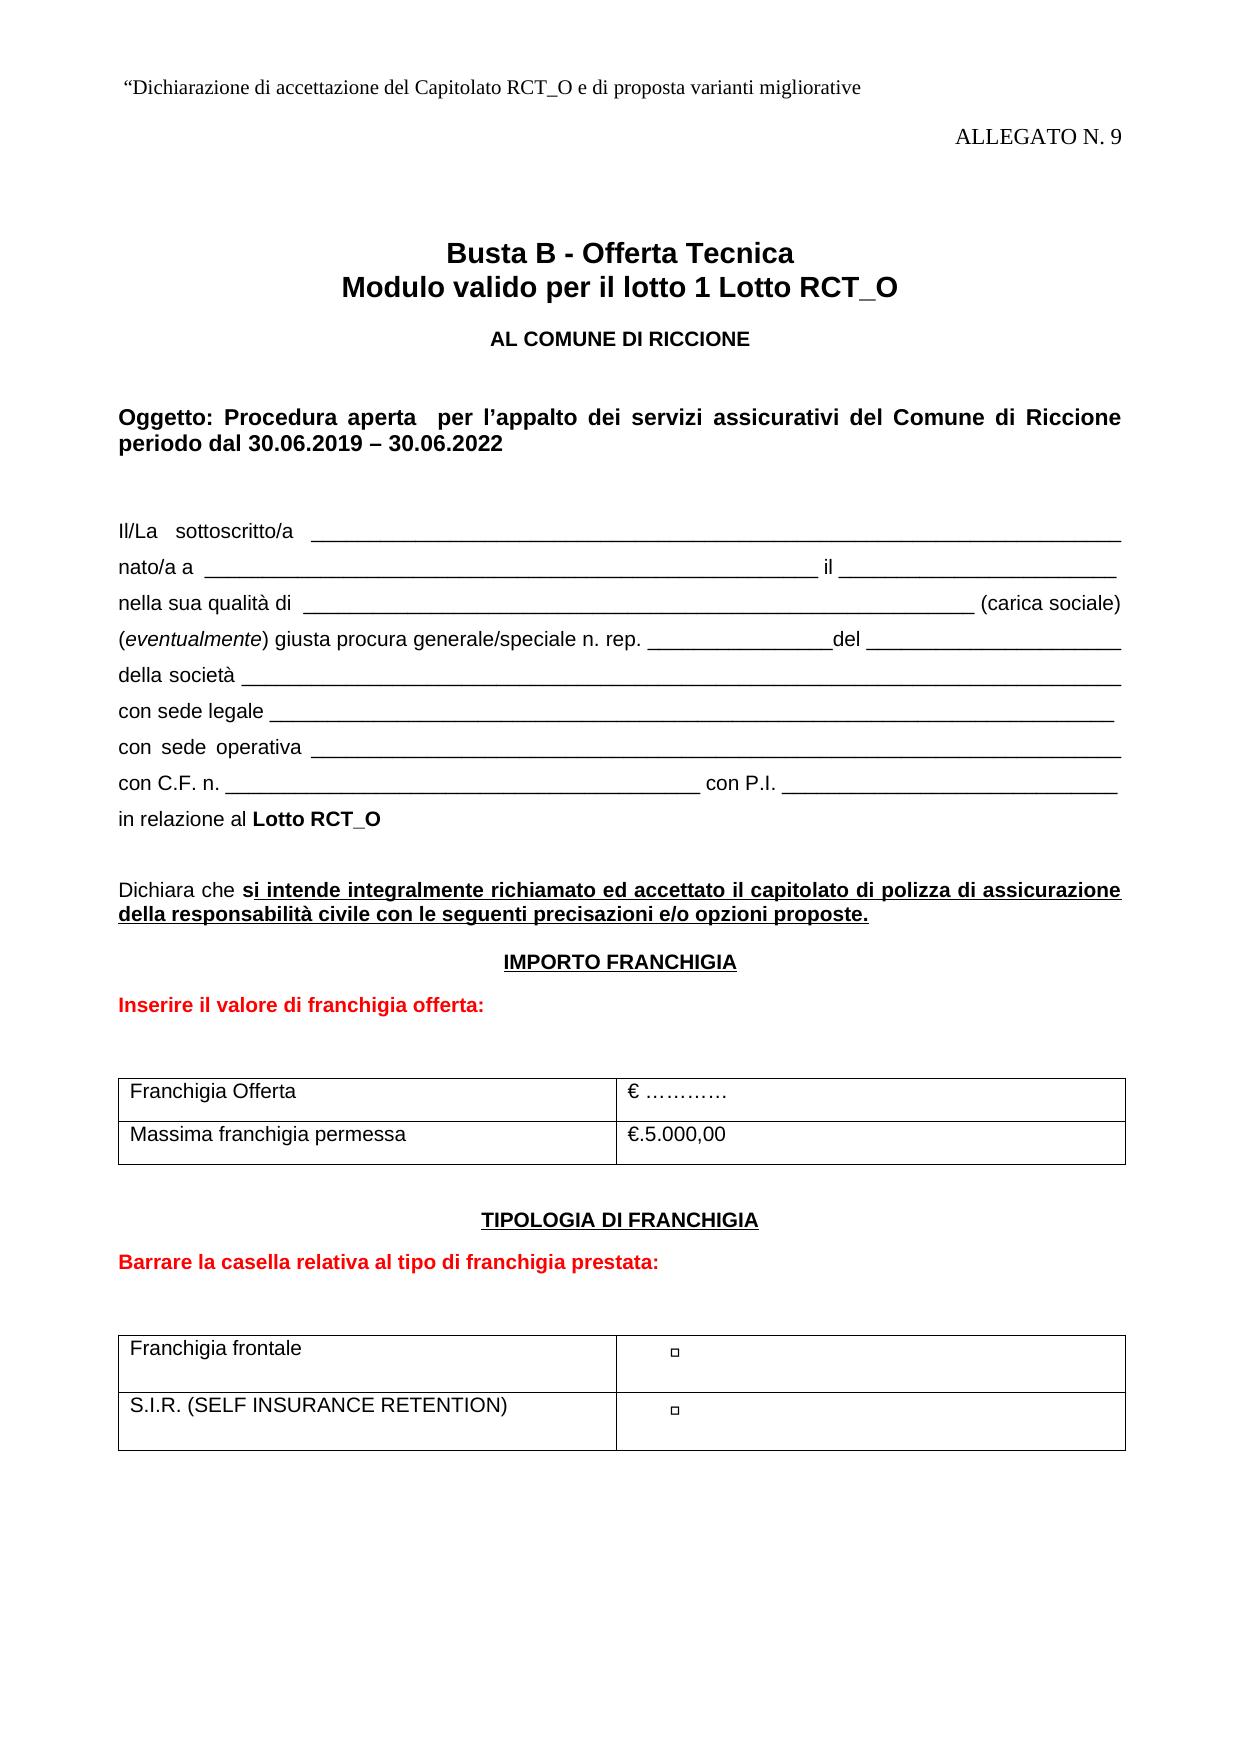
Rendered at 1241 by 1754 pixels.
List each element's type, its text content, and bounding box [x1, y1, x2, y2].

text nella sua qualità di __________________________________________________________ (carica sociale) (eventualmente) giusta procura generale/speciale n. rep. ________________del ______________________ della società ____________________________________________________________________________ con sede legale _________________________________________________________________________ [118, 591, 1122, 723]
table_cell €.5.000,00 [617, 1122, 1125, 1164]
table_header Franchigia Offerta [119, 1079, 616, 1121]
table_cell Massima franchigia permessa [119, 1122, 616, 1164]
table_header Franchigia frontale [119, 1336, 616, 1392]
table_header € ………… [617, 1079, 1125, 1121]
table_header [617, 1336, 1125, 1392]
text Dichiara che si intende integralmente richiamato ed accettato il capitolato di polizza di assicurazione della responsabilità civile con le seguenti precisazioni e/o opzioni proposte. [118, 878, 1122, 926]
text in relazione al Lotto RCT_O [118, 806, 1122, 830]
text Il/La sottoscritto/a ______________________________________________________________________ nato/a a _____________________________________________________ il ________________________ [118, 519, 1122, 579]
list IMPORTO FRANCHIGIA [118, 950, 1122, 974]
table_cell S.I.R. (SELF INSURANCE RETENTION) [119, 1393, 616, 1449]
table_cell [617, 1393, 1125, 1449]
list Barrare la casella relativa al tipo di franchigia prestata: [118, 1250, 1122, 1274]
text Oggetto: Procedura aperta per l’appalto dei servizi assicurativi del Comune di Riccione periodo dal 30.06.2019 – 30.06.2022 [118, 404, 1122, 457]
list Inserire il valore di franchigia offerta: [118, 993, 1122, 1017]
text con sede operativa ______________________________________________________________________ con C.F. n. _________________________________________ con P.I. _____________________________ [118, 734, 1122, 794]
list TIPOLOGIA DI FRANCHIGIA [118, 1208, 1122, 1232]
text AL COMUNE DI RICCIONE [118, 327, 1122, 351]
text Busta B - Offerta Tecnica [118, 236, 1122, 270]
text Modulo valido per il lotto 1 Lotto RCT_O [118, 270, 1122, 303]
